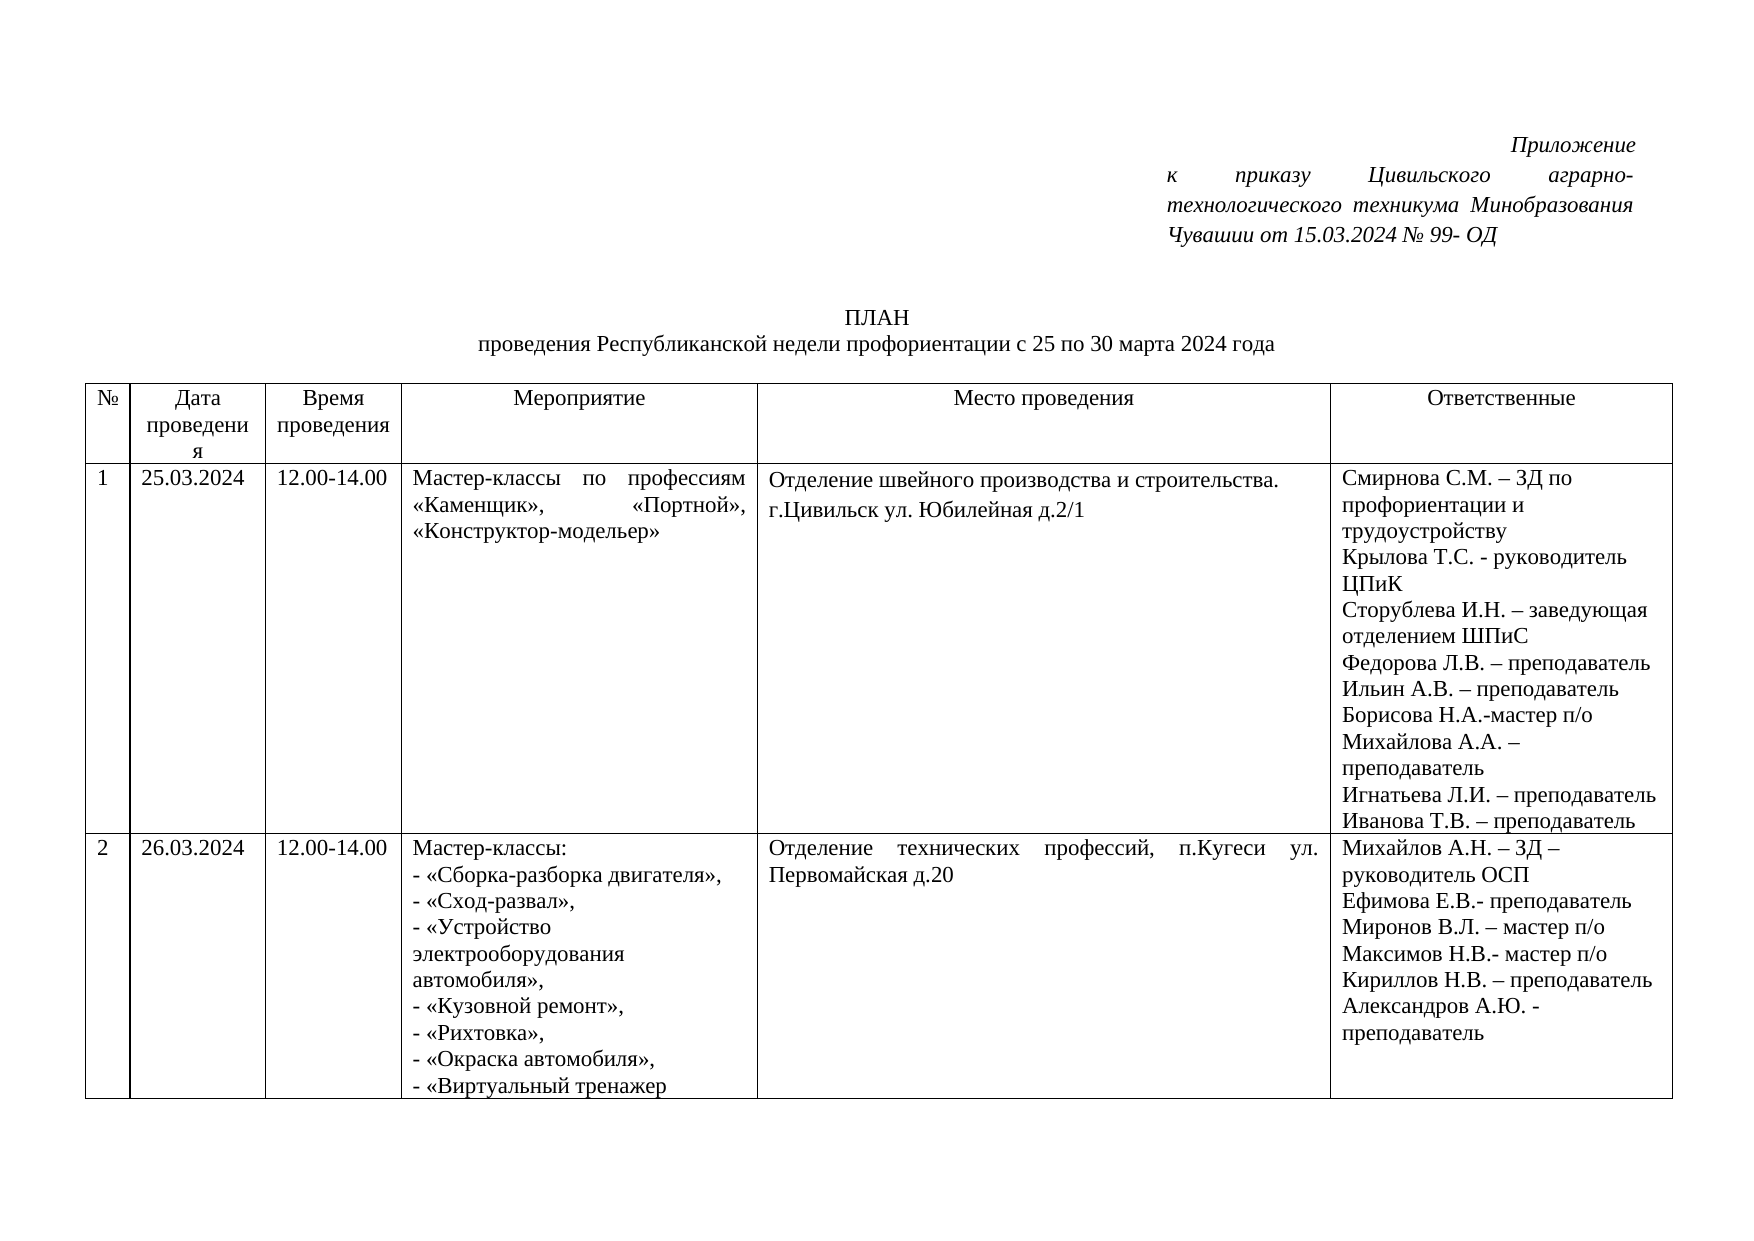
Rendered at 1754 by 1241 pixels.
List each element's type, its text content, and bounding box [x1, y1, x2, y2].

text к приказу Цивильского аграрно-технологического техникума Минобразования Чувашии от 15.03.2024 № 99- ОД [1167, 161, 1636, 248]
table_header Ответственные [1331, 384, 1672, 463]
table_cell Мастер-классы по профессиям «Каменщик», «Портной», «Конструктор-модельер» [402, 464, 757, 833]
table_cell 1 [86, 464, 129, 833]
table_header № [86, 384, 129, 463]
table_header Время проведения [266, 384, 401, 463]
text Приложение [1167, 131, 1636, 157]
table_header Место проведения [758, 384, 1330, 463]
table_header Мероприятие [402, 384, 757, 463]
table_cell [758, 834, 1330, 1098]
table_cell 12.00-14.00 [266, 834, 401, 1098]
text проведения Республиканской недели профориентации с 25 по 30 марта 2024 года [118, 331, 1636, 357]
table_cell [402, 834, 757, 1098]
table_cell 2 [86, 834, 129, 1098]
table_cell 26.03.2024 [131, 834, 265, 1098]
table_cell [1331, 834, 1672, 1098]
table_cell 25.03.2024 [131, 464, 265, 833]
table_cell 12.00-14.00 [266, 464, 401, 833]
table_cell Смирнова С.М. – ЗД по профориентации и трудоустройству Крылова Т.С. - руководитель ЦПиК Сторублева И.Н. – заведующая отделением ШПиС Федорова Л.В. – преподаватель Ильин А.В. – преподаватель Борисова Н.А.-мастер п/о Михайлова А.А. – преподаватель Игнатьева Л.И. – преподаватель Иванова Т.В. – преподаватель [1331, 464, 1672, 833]
text ПЛАН [118, 304, 1636, 331]
table_cell Отделение швейного производства и строительства. г.Цивильск ул. Юбилейная д.2/1 [758, 464, 1330, 833]
table_header Дата проведения [131, 384, 265, 463]
